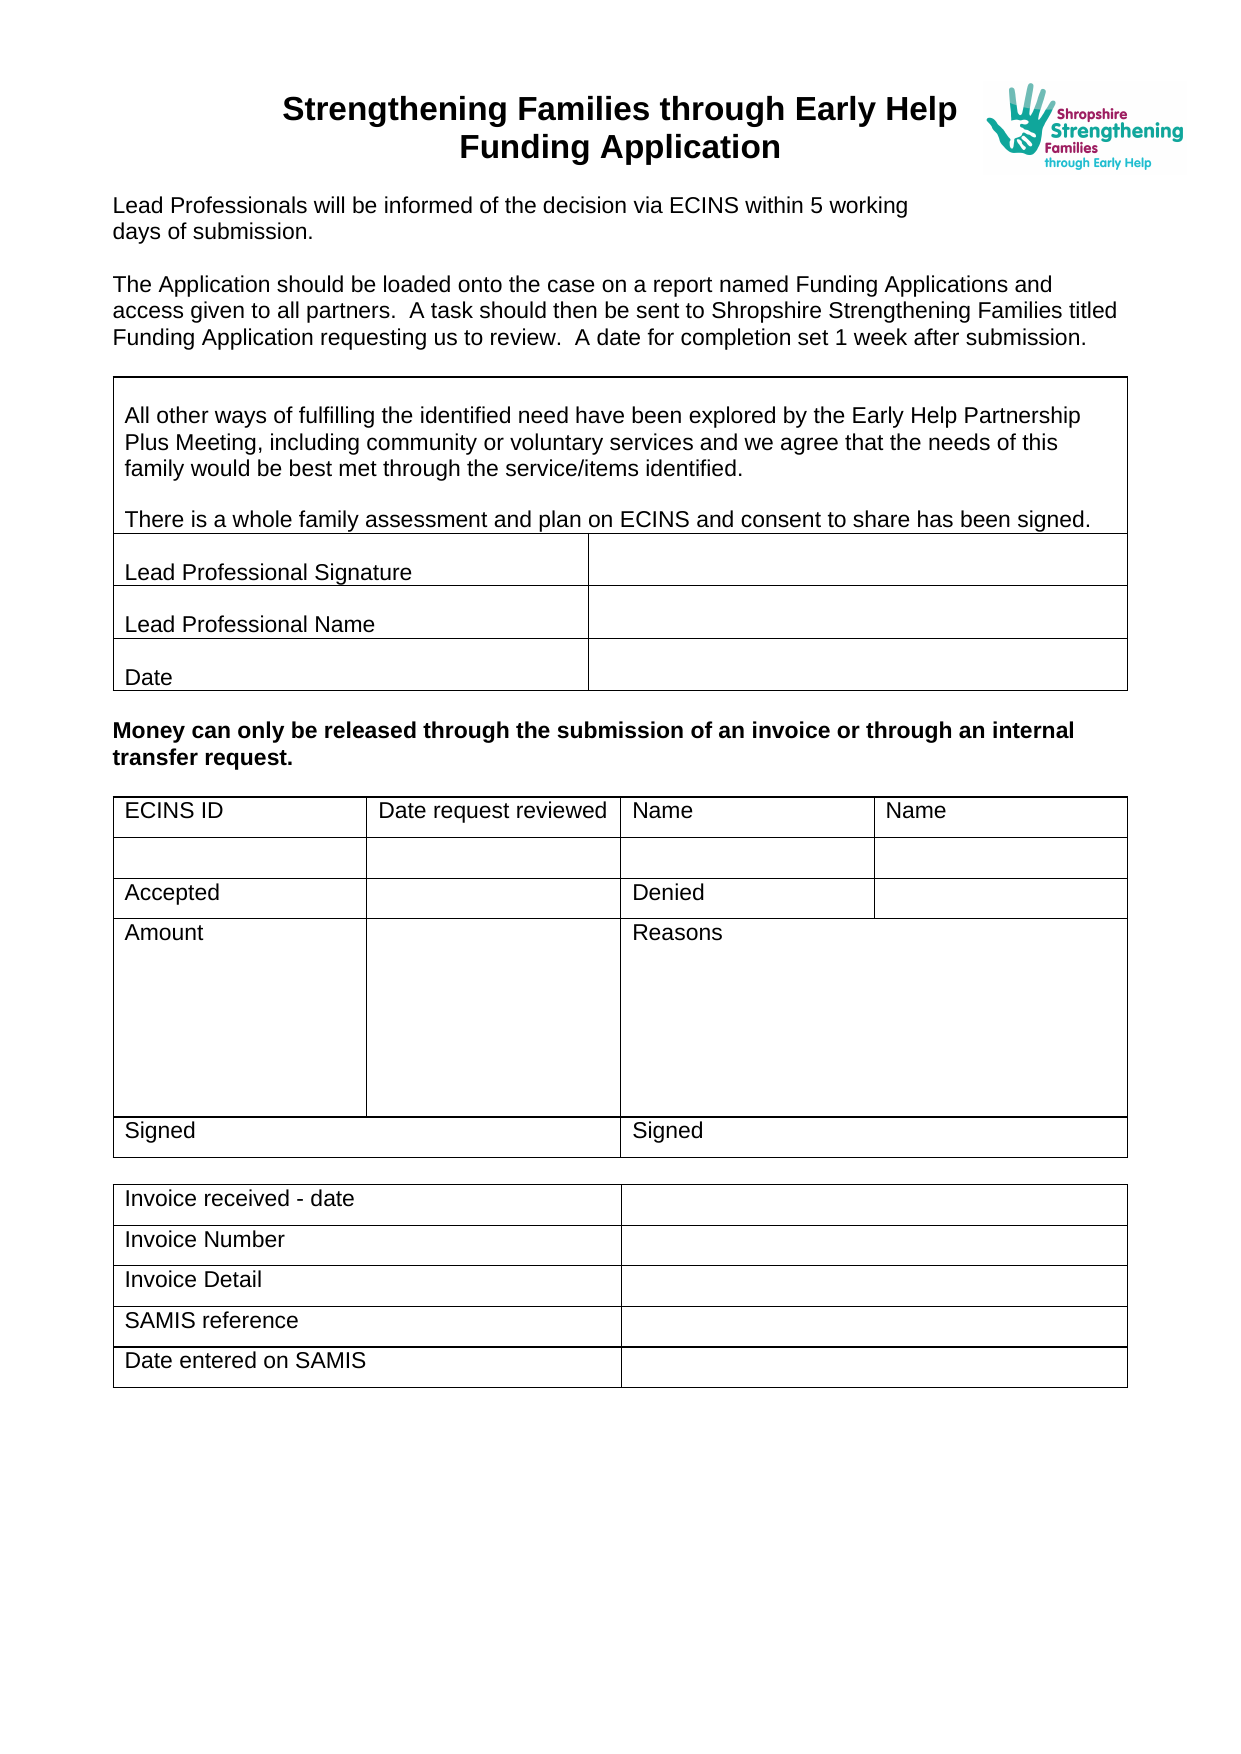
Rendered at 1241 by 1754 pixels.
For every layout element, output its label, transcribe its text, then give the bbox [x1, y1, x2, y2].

text The Application should be loaded onto the case on a report named Funding Applications and access given to all partners. A task should then be sent to Shropshire Strengthening Families titled Funding Application requesting us to review. A date for completion set 1 week after submission. [112, 271, 1128, 350]
table_cell Amount [114, 919, 366, 1116]
table_cell [367, 879, 620, 918]
table_header ECINS ID [114, 798, 366, 837]
table_cell [589, 586, 1127, 638]
table_header All other ways of fulfilling the identified need have been explored by the Early Help Partnership Plus Meeting, including community or voluntary services and we agree that the needs of this family would be best met through the service/items identified. There is a whole family assessment and plan on ECINS and consent to share has been signed. [114, 378, 1127, 533]
text Lead Professionals will be informed of the decision via ECINS within 5 working days of submission. [112, 192, 1128, 244]
table_cell [622, 1226, 1127, 1265]
table_header [622, 1185, 1127, 1225]
table_cell Reasons [621, 919, 1127, 1116]
table_cell [622, 1307, 1127, 1346]
table_cell Accepted [114, 879, 366, 918]
table_cell [875, 838, 1127, 877]
table_cell Invoice Detail [114, 1266, 621, 1306]
picture [983, 81, 1187, 175]
table_cell Lead Professional Name [114, 586, 588, 638]
table_cell [367, 919, 620, 1116]
table_cell [367, 838, 620, 877]
table_cell [875, 879, 1127, 918]
table_cell Signed [114, 1118, 620, 1157]
table_cell [622, 1266, 1127, 1306]
table_cell SAMIS reference [114, 1307, 621, 1346]
table_cell Lead Professional Signature [114, 534, 588, 585]
table_cell Denied [621, 879, 874, 918]
table_cell Signed [621, 1118, 1127, 1157]
table_cell [622, 1348, 1127, 1387]
table_header Invoice received - date [114, 1185, 621, 1225]
table_cell Date [114, 639, 588, 690]
table_cell [589, 534, 1127, 585]
table_cell [589, 639, 1127, 690]
table_cell [114, 838, 366, 877]
table_cell Invoice Number [114, 1226, 621, 1265]
table_header Name [621, 798, 874, 837]
text Money can only be released through the submission of an invoice or through an internal [112, 717, 1128, 744]
table_cell Date entered on SAMIS [114, 1348, 621, 1387]
text transfer request. [112, 744, 1128, 770]
table_cell [621, 838, 874, 877]
table_header Name [875, 798, 1127, 837]
table_header Date request reviewed [367, 798, 620, 837]
